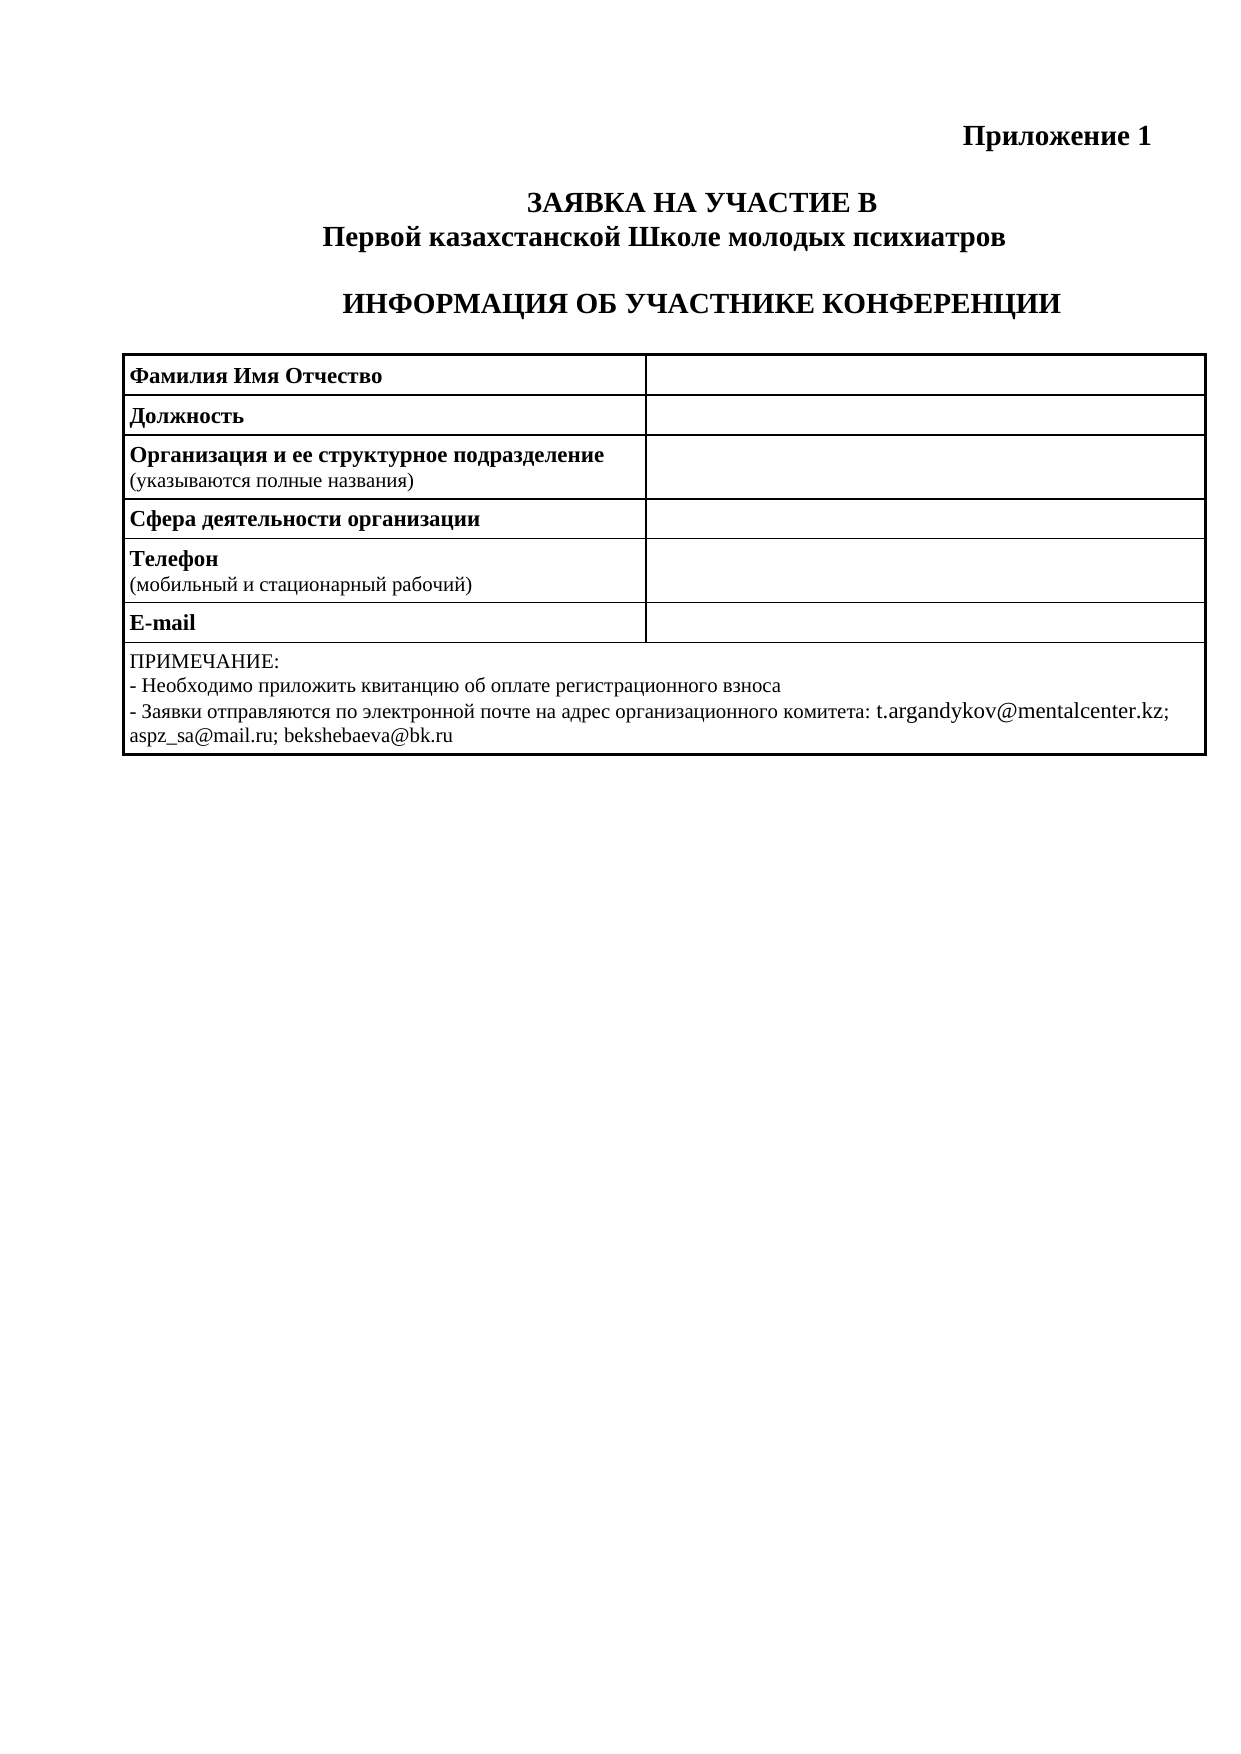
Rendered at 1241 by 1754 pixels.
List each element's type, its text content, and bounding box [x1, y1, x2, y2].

table_cell [647, 603, 1204, 641]
table_cell ПРИМЕЧАНИЕ: - Необходимо приложить квитанцию об оплате регистрационного взноса - Заявки отправляются по электронной почте на адрес организационного комитета: t.argandykov@mentalcenter.kz; aspz_sa@mail.ru; bekshebaeva@bk.ru [125, 643, 1204, 753]
table_cell Должность [125, 396, 645, 434]
list ИНФОРМАЦИЯ ОБ УЧАСТНИКЕ КОНФЕРЕНЦИИ [252, 286, 1152, 319]
table_cell [647, 500, 1204, 538]
list ЗАЯВКА НА УЧАСТИЕ В [252, 185, 1152, 219]
text Первой казахстанской Школе молодых психиатров [177, 219, 1152, 252]
table_header Фамилия Имя Отчество [125, 356, 645, 394]
table_cell [647, 436, 1204, 498]
table_cell Сфера деятельности организации [125, 500, 645, 538]
table_cell [647, 539, 1204, 602]
list Приложение 1 [252, 118, 1152, 152]
table_cell Организация и ее структурное подразделение (указываются полные названия) [125, 436, 645, 498]
table_cell Телефон (мобильный и стационарный рабочий) [125, 539, 645, 602]
table_cell E-mail [125, 603, 645, 641]
table_header [647, 356, 1204, 394]
table_cell [647, 396, 1204, 434]
